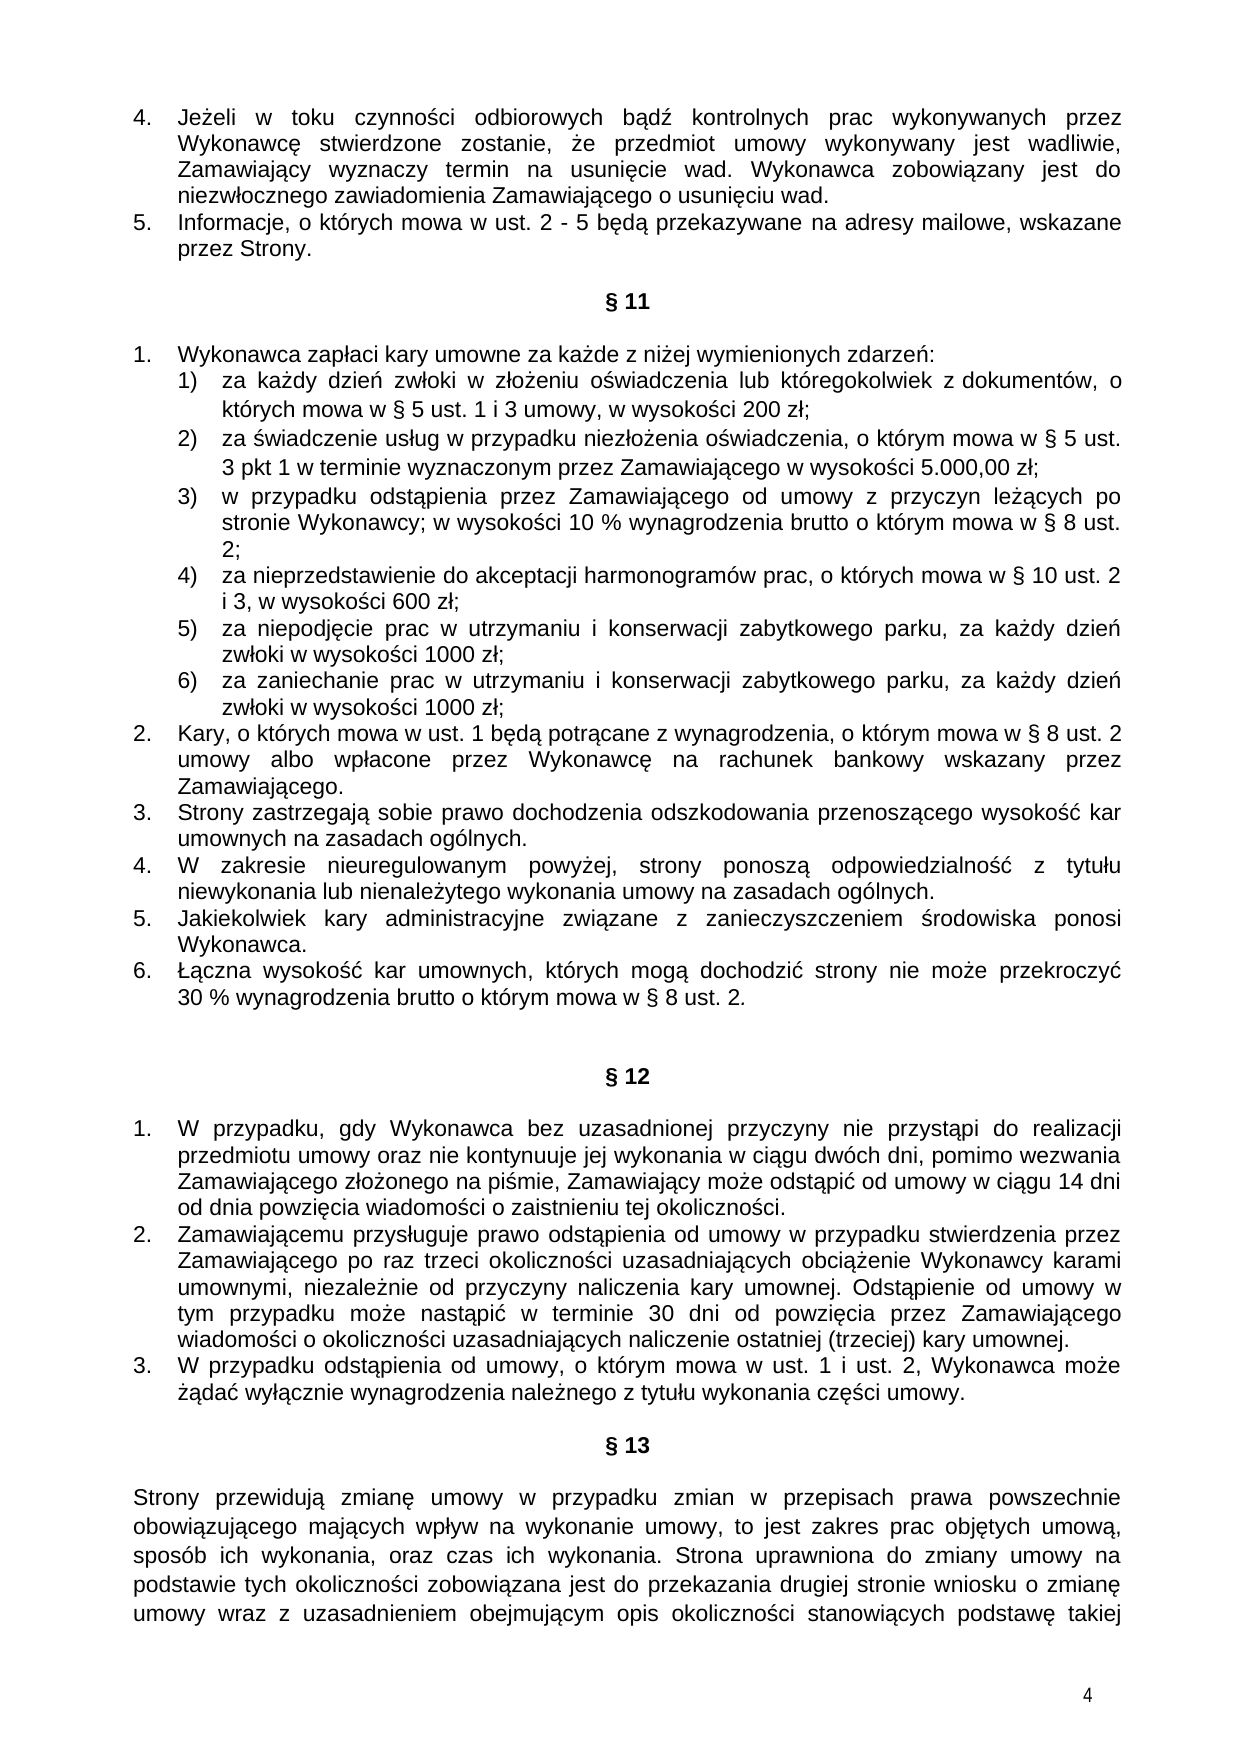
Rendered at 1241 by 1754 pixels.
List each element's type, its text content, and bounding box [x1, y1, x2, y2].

list za nieprzedstawienie do akceptacji harmonogramów prac, o których mowa w § 10 ust. 2 i 3, w wysokości 600 zł; [177, 562, 1122, 614]
text § 13 [133, 1432, 1122, 1458]
list za świadczenie usług w przypadku niezłożenia oświadczenia, o którym mowa w § 5 ust. 3 pkt 1 w terminie wyznaczonym przez Zamawiającego w wysokości 5.000,00 zł; [177, 425, 1122, 480]
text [133, 1484, 1122, 1626]
text § 12 [133, 1063, 1122, 1089]
list za niepodjęcie prac w utrzymaniu i konserwacji zabytkowego parku, za każdy dzień zwłoki w wysokości 1000 zł; [177, 614, 1122, 667]
list za każdy dzień zwłoki w złożeniu oświadczenia lub któregokolwiek z dokumentów, o których mowa w § 5 ust. 1 i 3 umowy, w wysokości 200 zł; [177, 367, 1122, 422]
list Zamawiającemu przysługuje prawo odstąpienia od umowy w przypadku stwierdzenia przez Zamawiającego po raz trzeci okoliczności uzasadniających obciążenie Wykonawcy karami umownymi, niezależnie od przyczyny naliczenia kary umownej. Odstąpienie od umowy w tym przypadku może nastąpić w terminie 30 dni od powzięcia przez Zamawiającego wiadomości o okoliczności uzasadniających naliczenie ostatniej (trzeciej) kary umownej. [133, 1221, 1122, 1352]
list Jeżeli w toku czynności odbiorowych bądź kontrolnych prac wykonywanych przez Wykonawcę stwierdzone zostanie, że przedmiot umowy wykonywany jest wadliwie, Zamawiający wyznaczy termin na usunięcie wad. Wykonawca zobowiązany jest do niezwłocznego zawiadomienia Zamawiającego o usunięciu wad. [133, 103, 1122, 209]
list Łączna wysokość kar umownych, których mogą dochodzić strony nie może przekroczyć 30 % wynagrodzenia brutto o którym mowa w § 8 ust. 2. [133, 957, 1122, 1010]
list Kary, o których mowa w ust. 1 będą potrącane z wynagrodzenia, o którym mowa w § 8 ust. 2 umowy albo wpłacone przez Wykonawcę na rachunek bankowy wskazany przez Zamawiającego. [133, 720, 1122, 799]
list Strony zastrzegają sobie prawo dochodzenia odszkodowania przenoszącego wysokość kar umownych na zasadach ogólnych. [133, 799, 1122, 852]
list W zakresie nieuregulowanym powyżej, strony ponoszą odpowiedzialność z tytułu niewykonania lub nienależytego wykonania umowy na zasadach ogólnych. [133, 852, 1122, 904]
list za zaniechanie prac w utrzymaniu i konserwacji zabytkowego parku, za każdy dzień zwłoki w wysokości 1000 zł; [177, 667, 1122, 720]
list W przypadku odstąpienia od umowy, o którym mowa w ust. 1 i ust. 2, Wykonawca może żądać wyłącznie wynagrodzenia należnego z tytułu wykonania części umowy. [133, 1352, 1122, 1405]
list W przypadku, gdy Wykonawca bez uzasadnionej przyczyny nie przystąpi do realizacji przedmiotu umowy oraz nie kontynuuje jej wykonania w ciągu dwóch dni, pomimo wezwania Zamawiającego złożonego na piśmie, Zamawiający może odstąpić od umowy w ciągu 14 dni od dnia powzięcia wiadomości o zaistnieniu tej okoliczności. [133, 1115, 1122, 1221]
list w przypadku odstąpienia przez Zamawiającego od umowy z przyczyn leżących po stronie Wykonawcy; w wysokości 10 % wynagrodzenia brutto o którym mowa w § 8 ust. 2; [177, 483, 1122, 562]
list Jakiekolwiek kary administracyjne związane z zanieczyszczeniem środowiska ponosi Wykonawca. [133, 904, 1122, 957]
list Wykonawca zapłaci kary umowne za każde z niżej wymienionych zdarzeń: [133, 341, 1122, 367]
text § 11 [133, 288, 1122, 314]
list Informacje, o których mowa w ust. 2 - 5 będą przekazywane na adresy mailowe, wskazane przez Strony. [133, 209, 1122, 262]
